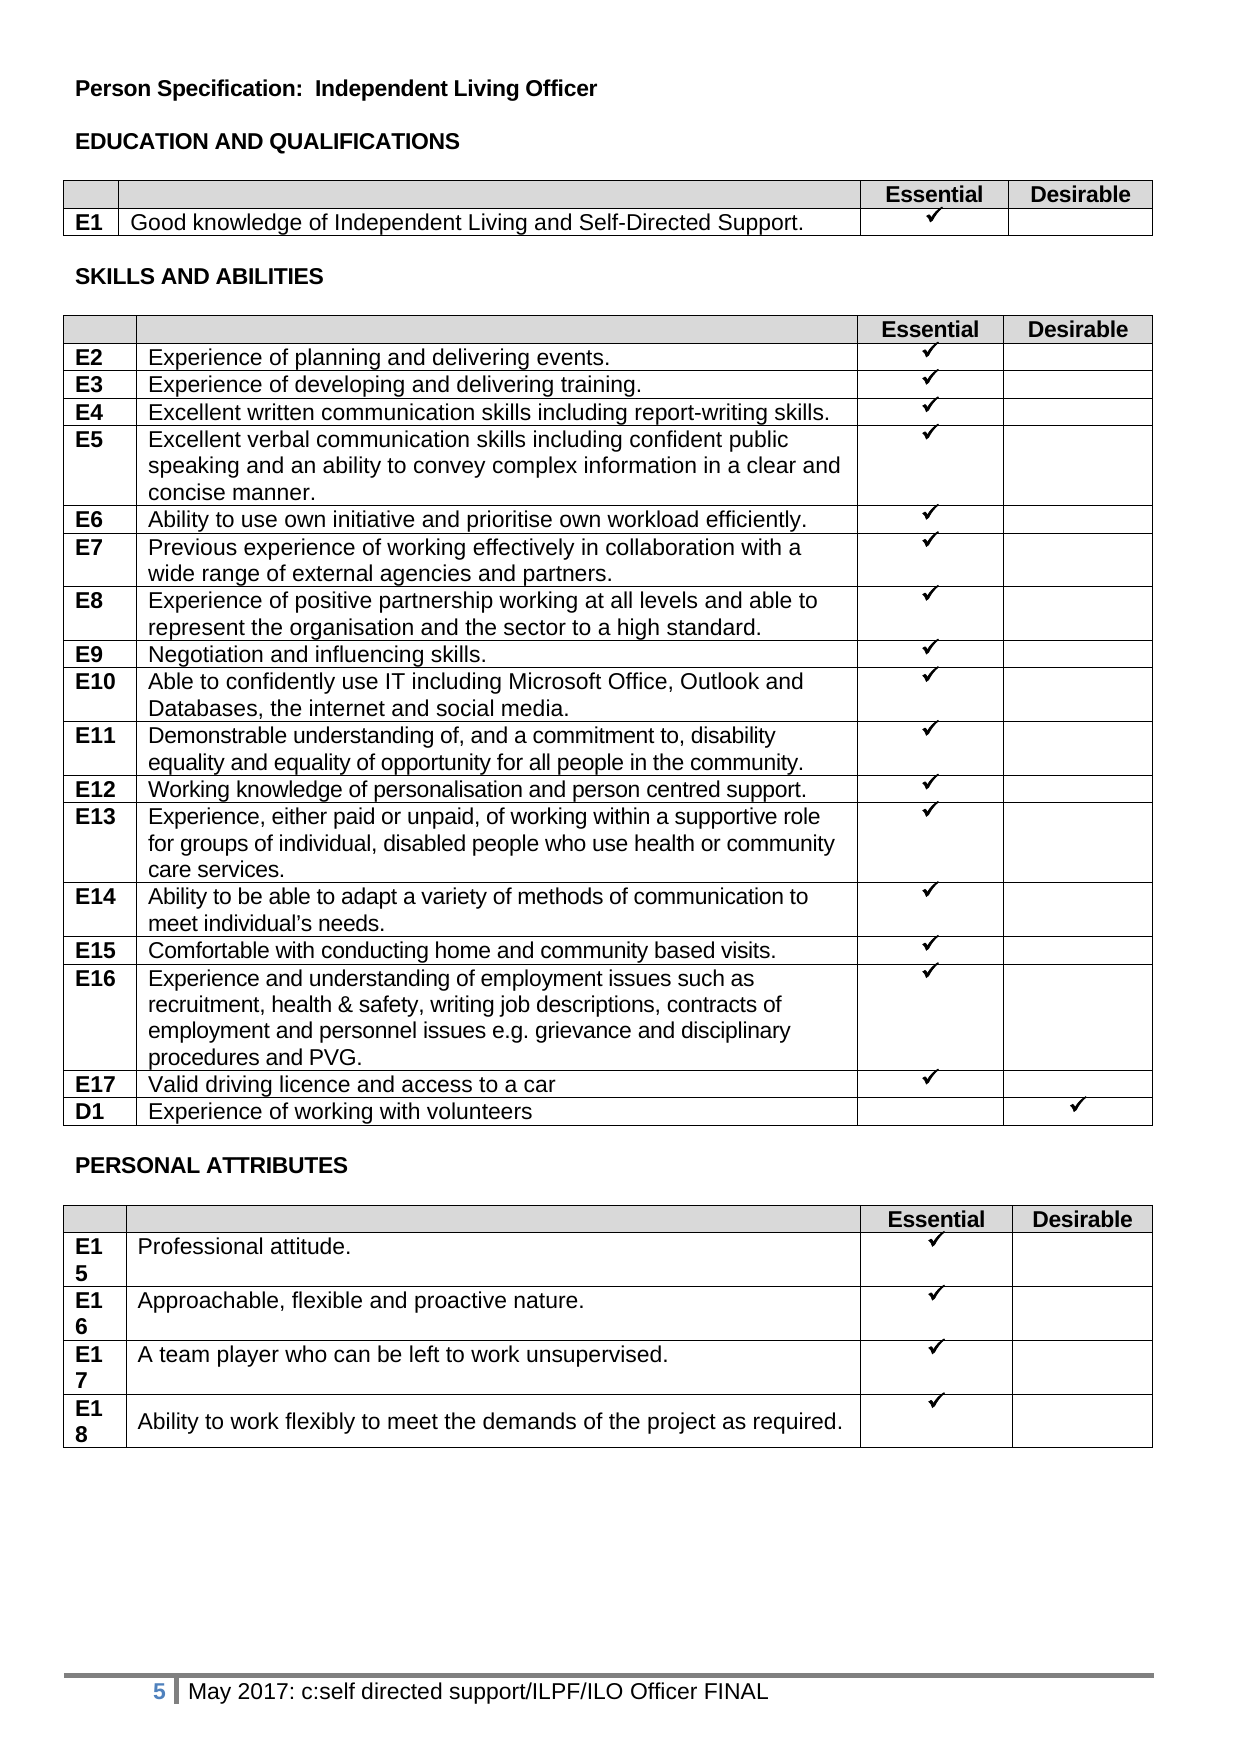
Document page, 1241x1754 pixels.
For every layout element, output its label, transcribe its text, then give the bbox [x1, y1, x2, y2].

table_cell [1004, 587, 1152, 640]
table_cell [1004, 506, 1152, 532]
table_header Essential [861, 1206, 1012, 1232]
text EDUCATION AND QUALIFICATIONS [75, 128, 1165, 154]
table_cell E5 [64, 426, 136, 505]
table_cell [858, 1071, 1003, 1097]
table_cell E18 [64, 1395, 126, 1447]
table_cell [858, 668, 1003, 721]
table_cell [1004, 722, 1152, 775]
text PERSONAL ATTRIBUTES [75, 1152, 1165, 1178]
table_header Desirable [1004, 316, 1152, 343]
table_cell [1004, 641, 1152, 667]
table_header [119, 181, 860, 208]
table_header [64, 1206, 126, 1232]
table_cell [858, 883, 1003, 936]
table_cell [1004, 344, 1152, 370]
table_cell [861, 1395, 1012, 1447]
table_header Desirable [1009, 181, 1152, 208]
text Person Specification: Independent Living Officer [75, 75, 1165, 101]
table_cell Experience of positive partnership working at all levels and able to represent the organisation and the sector to a high standard. [137, 587, 857, 640]
table_cell Ability to work flexibly to meet the demands of the project as required. [127, 1395, 860, 1447]
table_cell Professional attitude. [127, 1233, 860, 1286]
table_cell Demonstrable understanding of, and a commitment to, disability equality and equality of opportunity for all people in the community. [137, 722, 857, 775]
text SKILLS AND ABILITIES [75, 263, 1165, 289]
table_header [64, 181, 118, 208]
table_cell Experience of planning and delivering events. [137, 344, 857, 370]
table_cell [1009, 209, 1152, 235]
table_cell E4 [64, 399, 136, 425]
table_cell [1004, 371, 1152, 397]
table_cell [858, 344, 1003, 370]
table_cell Valid driving licence and access to a car [137, 1071, 857, 1097]
table_cell E8 [64, 587, 136, 640]
table_cell [1004, 803, 1152, 882]
table_cell [858, 399, 1003, 425]
table_cell [861, 1341, 1012, 1393]
table_cell E9 [64, 641, 136, 667]
table_cell [1004, 883, 1152, 936]
table_cell E14 [64, 883, 136, 936]
table_cell [1013, 1233, 1152, 1286]
table_cell E10 [64, 668, 136, 721]
table_cell Approachable, flexible and proactive nature. [127, 1287, 860, 1340]
table_cell Negotiation and influencing skills. [137, 641, 857, 667]
table_cell [858, 641, 1003, 667]
table_cell Experience and understanding of employment issues such as recruitment, health & safety, writing job descriptions, contracts of employment and personnel issues e.g. grievance and disciplinary procedures and PVG. [137, 965, 857, 1070]
table_cell Ability to be able to adapt a variety of methods of communication to meet individual’s needs. [137, 883, 857, 936]
table_cell Experience of developing and delivering training. [137, 371, 857, 397]
table_cell D1 [64, 1098, 136, 1125]
table_cell Comfortable with conducting home and community based visits. [137, 937, 857, 963]
table_cell [858, 937, 1003, 963]
table_cell [861, 1287, 1012, 1340]
table_cell E16 [64, 965, 136, 1070]
table_cell [1004, 426, 1152, 505]
table_cell E17 [64, 1341, 126, 1393]
table_cell [858, 534, 1003, 586]
table_cell [1004, 1098, 1152, 1125]
table_header Essential [861, 181, 1008, 208]
table_cell Good knowledge of Independent Living and Self-Directed Support. [119, 209, 860, 235]
table_cell [1013, 1287, 1152, 1340]
table_cell Previous experience of working effectively in collaboration with a wide range of external agencies and partners. [137, 534, 857, 586]
table_cell E13 [64, 803, 136, 882]
table_cell E7 [64, 534, 136, 586]
table_cell Experience of working with volunteers [137, 1098, 857, 1125]
table_cell Working knowledge of personalisation and person centred support. [137, 776, 857, 802]
table_cell E16 [64, 1287, 126, 1340]
table_header Desirable [1013, 1206, 1152, 1232]
table_cell E17 [64, 1071, 136, 1097]
table_cell [858, 506, 1003, 532]
table_cell Able to confidently use IT including Microsoft Office, Outlook and Databases, the internet and social media. [137, 668, 857, 721]
table_cell E15 [64, 937, 136, 963]
table_cell E11 [64, 722, 136, 775]
table_cell [858, 371, 1003, 397]
table_cell [1004, 1071, 1152, 1097]
table_cell E1 [64, 209, 118, 235]
table_cell [1004, 399, 1152, 425]
table_cell [1004, 776, 1152, 802]
table_cell Excellent verbal communication skills including confident public speaking and an ability to convey complex information in a clear and concise manner. [137, 426, 857, 505]
table_cell [858, 965, 1003, 1070]
table_header Essential [858, 316, 1003, 343]
table_cell [1004, 937, 1152, 963]
table_header [127, 1206, 860, 1232]
table_cell [858, 803, 1003, 882]
table_cell [858, 426, 1003, 505]
table_cell Excellent written communication skills including report-writing skills. [137, 399, 857, 425]
table_cell [1004, 534, 1152, 586]
table_cell [861, 209, 1008, 235]
table_cell Ability to use own initiative and prioritise own workload efficiently. [137, 506, 857, 532]
table_cell E15 [64, 1233, 126, 1286]
table_cell E2 [64, 344, 136, 370]
table_header [137, 316, 857, 343]
table_cell A team player who can be left to work unsupervised. [127, 1341, 860, 1393]
table_cell E12 [64, 776, 136, 802]
table_cell E6 [64, 506, 136, 532]
table_cell [858, 587, 1003, 640]
table_cell [1013, 1341, 1152, 1393]
table_cell E3 [64, 371, 136, 397]
table_cell [861, 1233, 1012, 1286]
table_cell [858, 1098, 1003, 1125]
table_cell [1004, 965, 1152, 1070]
table_cell Experience, either paid or unpaid, of working within a supportive role for groups of individual, disabled people who use health or community care services. [137, 803, 857, 882]
table_header [64, 316, 136, 343]
table_cell [1004, 668, 1152, 721]
table_cell [1013, 1395, 1152, 1447]
table_cell [858, 776, 1003, 802]
table_cell [858, 722, 1003, 775]
